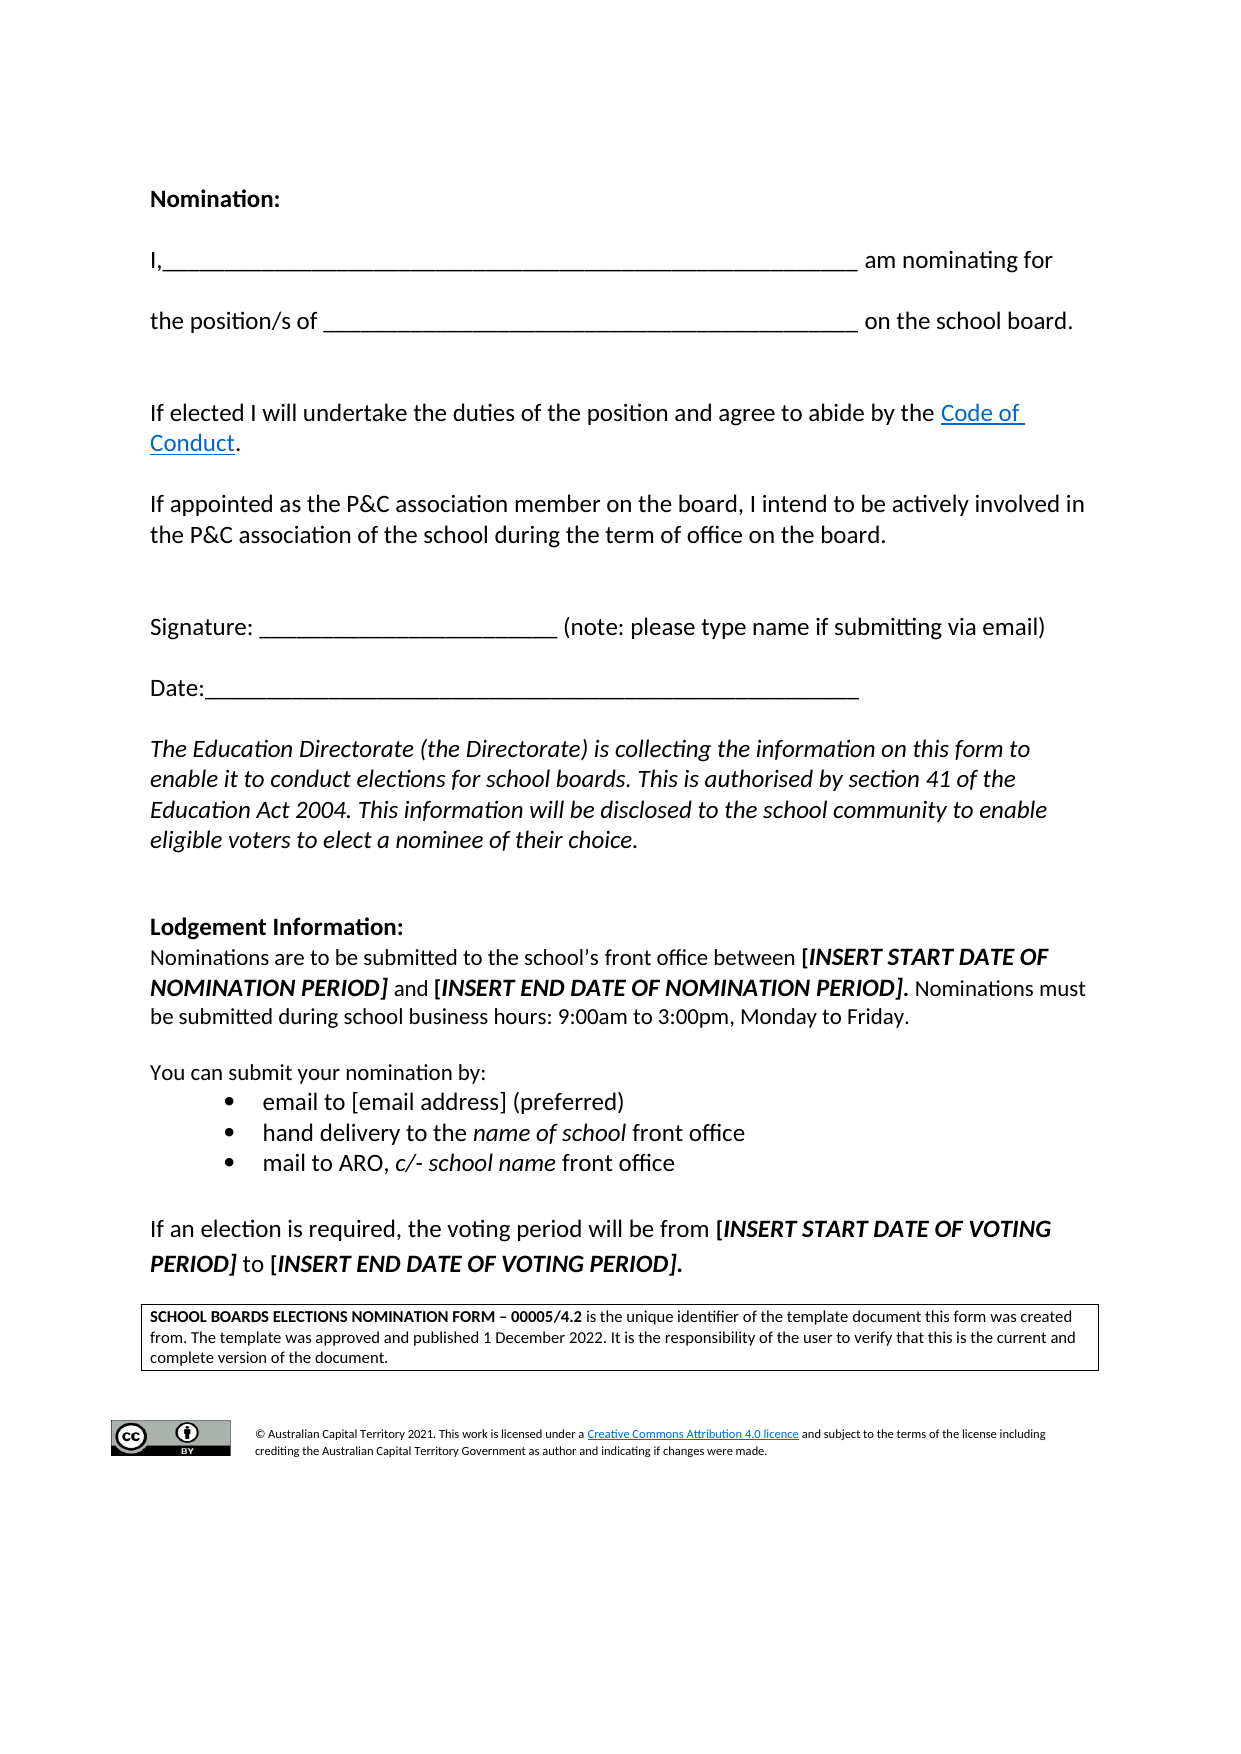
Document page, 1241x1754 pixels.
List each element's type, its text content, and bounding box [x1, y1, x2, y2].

subtitle Lodgement Information: [150, 911, 1090, 941]
list mail to ARO, c/- school name front office [225, 1147, 1090, 1178]
text If appointed as the P&C association member on the board, I intend to be actively involved in the P&C association of the school during the term of office on the board. [150, 488, 1090, 549]
text If elected I will undertake the duties of the position and agree to abide by the Code of Conduct. [150, 397, 1090, 458]
subtitle Nomination: [150, 183, 1090, 214]
text I, am nominating for the position/s of on the school board. [150, 244, 1090, 336]
picture [111, 1420, 231, 1456]
list email to [email address] (preferred) [225, 1086, 1090, 1117]
text SCHOOL BOARDS ELECTIONS NOMINATION FORM – 00005/4.2 is the unique identifier of the template document this form was created from. The template was approved and published 1 December 2022. It is the responsibility of the user to verify that this is the current and complete version of the document. [142, 1305, 1098, 1370]
text The Education Directorate (the Directorate) is collecting the information on this form to enable it to conduct elections for school boards. This is authorised by section 41 of the Education Act 2004. This information will be disclosed to the school community to enable eligible voters to elect a nominee of their choice. [150, 733, 1090, 855]
text You can submit your nomination by: [150, 1058, 1090, 1086]
text If an election is required, the voting period will be from [INSERT START DATE OF VOTING PERIOD] to [INSERT END DATE OF VOTING PERIOD]. [150, 1178, 1090, 1278]
list hand delivery to the name of school front office [225, 1117, 1090, 1147]
text Nominations are to be submitted to the school’s front office between [INSERT START DATE OF NOMINATION PERIOD] and [INSERT END DATE OF NOMINATION PERIOD]. Nominations must be submitted during school business hours: 9:00am to 3:00pm, Monday to Friday. [150, 941, 1090, 1030]
text Date: [150, 672, 1090, 702]
text Signature: ________________________ (note: please type name if submitting via email) [150, 611, 1090, 641]
